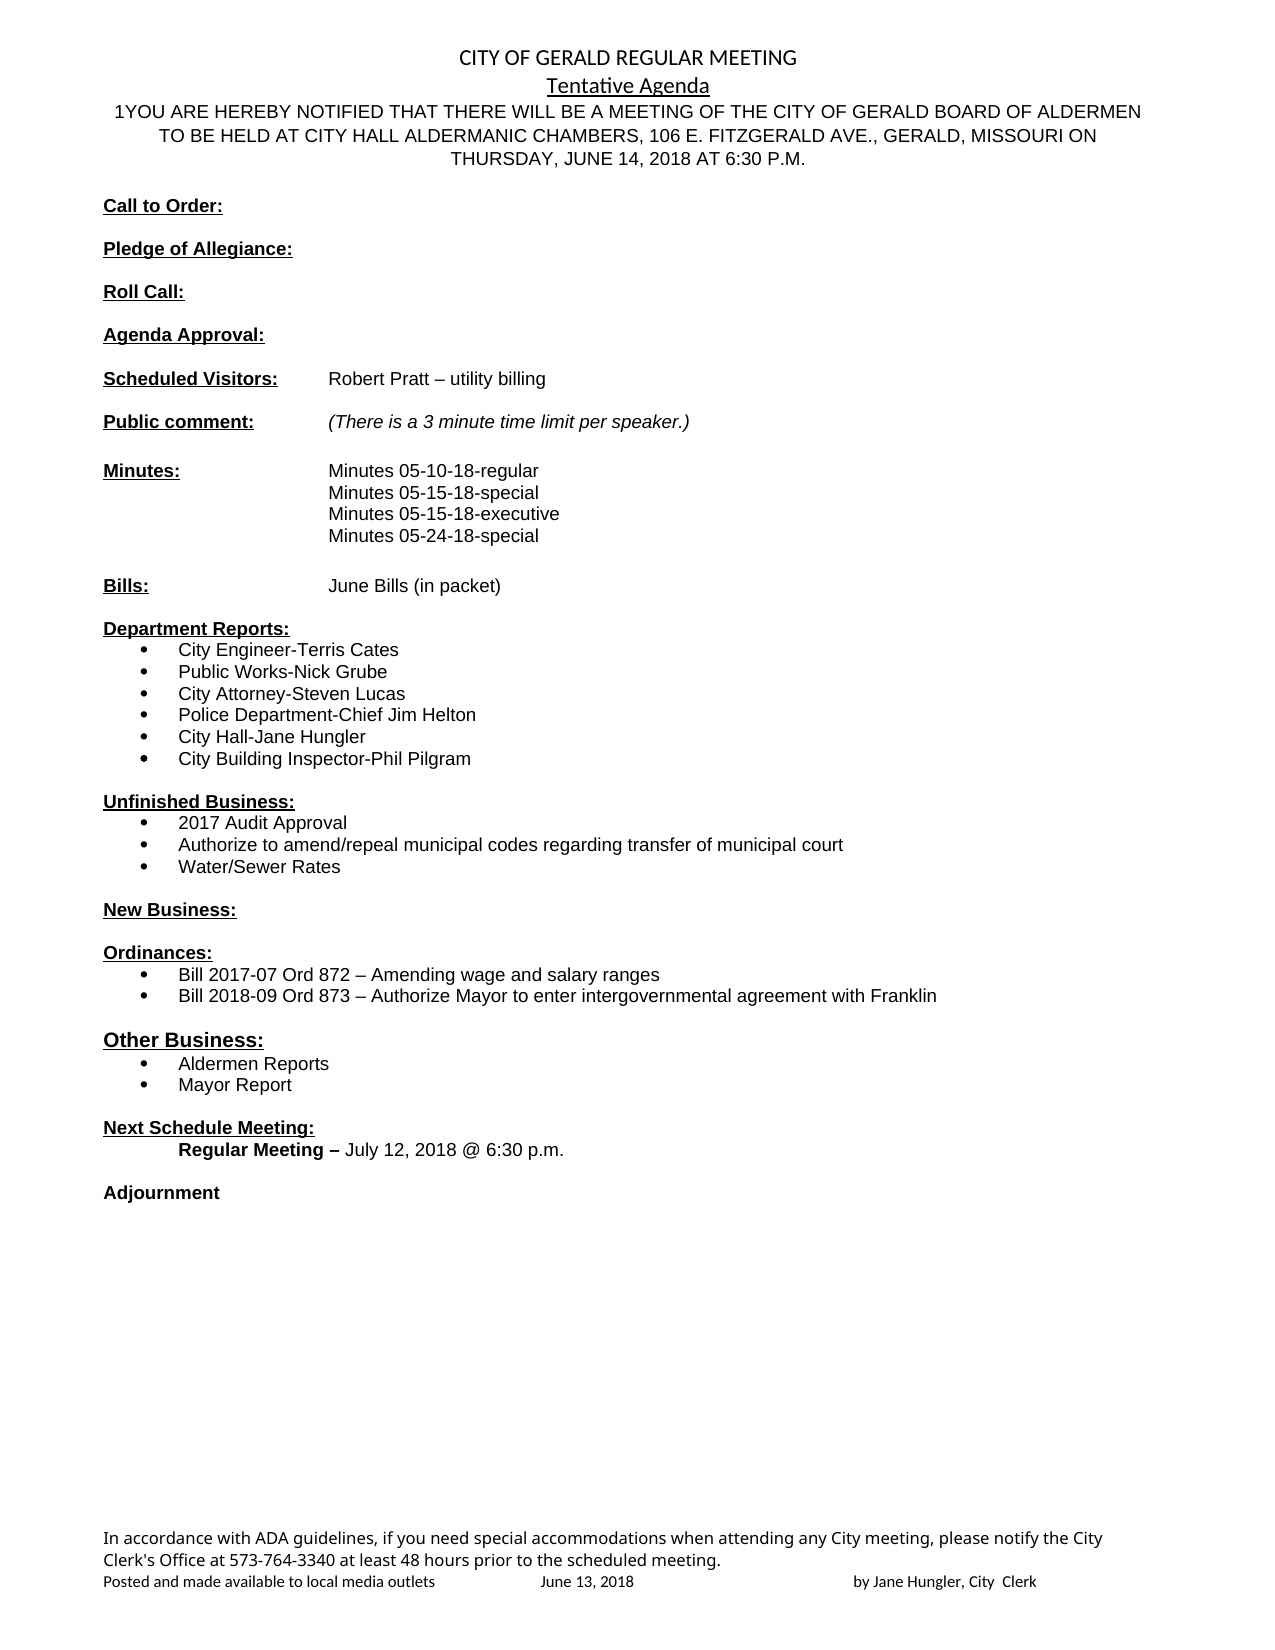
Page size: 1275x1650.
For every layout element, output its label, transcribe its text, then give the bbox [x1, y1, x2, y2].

text Minutes: Minutes 05-10-18-regular [103, 460, 1153, 482]
text Bills: June Bills (in packet) [103, 574, 1153, 596]
text Scheduled Visitors: Robert Pratt – utility billing [103, 367, 1153, 389]
list City Engineer-Terris Cates [141, 639, 1153, 661]
list Water/Sewer Rates [141, 856, 1153, 877]
list City Attorney-Steven Lucas [141, 682, 1153, 704]
text YOU ARE HEREBY NOTIFIED THAT THERE WILL BE A MEETING OF THE CITY OF GERALD BOARD OF ALDERMEN TO BE HELD AT CITY HALL ALDERMANIC CHAMBERS, 106 E. FITZGERALD AVE., GERALD, MISSOURI ON THURSDAY, JUNE 14, 2018 AT 6:30 P.M. [103, 101, 1153, 169]
list Mayor Report [141, 1074, 1153, 1096]
text Next Schedule Meeting: [103, 1117, 1153, 1139]
text Adjournment [103, 1182, 1153, 1203]
text Minutes 05-24-18-special [103, 525, 1153, 546]
text Minutes 05-15-18-executive [253, 503, 1153, 525]
text Pledge of Allegiance: [103, 238, 1153, 259]
list Police Department-Chief Jim Helton [141, 704, 1153, 726]
text Department Reports: [103, 617, 1153, 639]
text CITY OF GERALD REGULAR MEETING [103, 43, 1153, 71]
list 2017 Audit Approval [141, 812, 1153, 834]
list Bill 2017-07 Ord 872 – Amending wage and salary ranges [141, 963, 1153, 985]
list Bill 2018-09 Ord 873 – Authorize Mayor to enter intergovernmental agreement with Franklin [141, 985, 1153, 1007]
text Minutes 05-15-18-special [103, 482, 1153, 503]
text Call to Order: [103, 195, 1153, 216]
text Agenda Approval: [103, 324, 1153, 346]
text New Business: [103, 899, 1153, 920]
list Aldermen Reports [141, 1052, 1153, 1074]
text Other Business: [103, 1028, 1153, 1052]
text Public comment: (There is a 3 minute time limit per speaker.) [103, 411, 1153, 432]
list Authorize to amend/repeal municipal codes regarding transfer of municipal court [141, 834, 1153, 856]
list City Building Inspector-Phil Pilgram [141, 747, 1153, 769]
text Tentative Agenda [103, 71, 1153, 99]
text Roll Call: [103, 281, 1153, 303]
text Regular Meeting – July 12, 2018 @ 6:30 p.m. [103, 1139, 1153, 1160]
list Public Works-Nick Grube [141, 661, 1153, 682]
list City Hall-Jane Hungler [141, 726, 1153, 747]
text Unfinished Business: [103, 791, 1153, 812]
text Ordinances: [103, 942, 1153, 963]
